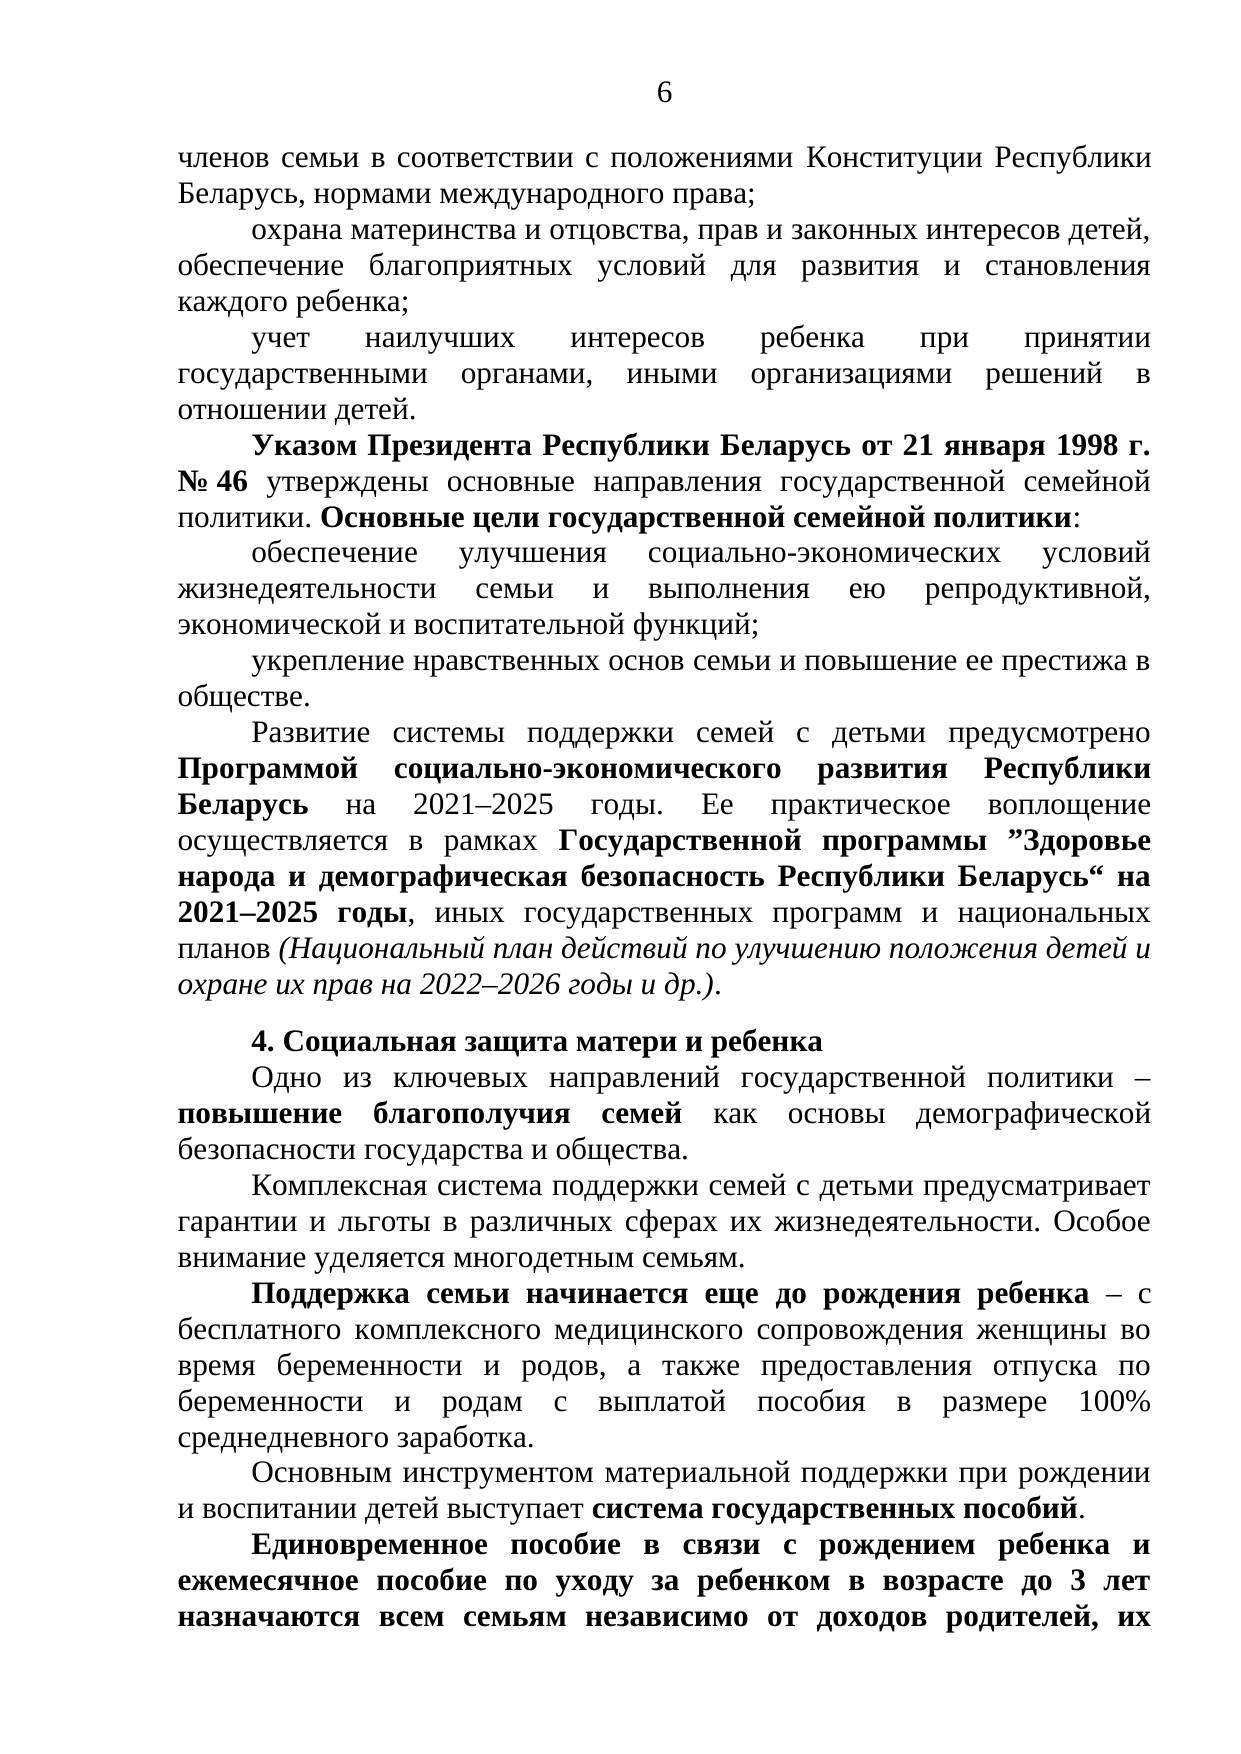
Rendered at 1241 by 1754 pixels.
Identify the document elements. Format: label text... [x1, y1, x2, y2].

text Комплексная система поддержки семей с детьми предусматривает гарантии и льготы в различных сферах их жизнедеятельности. Особое внимание уделяется многодетным семьям. [177, 1166, 1152, 1274]
text Поддержка семьи начинается еще до рождения ребенка – с бесплатного комплексного медицинского сопровождения женщины во время беременности и родов, а также предоставления отпуска по беременности и родам с выплатой пособия в размере 100% среднедневного заработка. [177, 1274, 1152, 1454]
text охрана материнства и отцовства, прав и законных интересов детей, обеспечение благоприятных условий для развития и становления каждого ребенка; [177, 210, 1152, 318]
text учет наилучших интересов ребенка при принятии государственными органами, иными организациями решений в отношении детей. [177, 318, 1152, 426]
text Одно из ключевых направлений государственной политики – повышение благополучия семей как основы демографической безопасности государства и общества. [177, 1058, 1152, 1166]
text Развитие системы поддержки семей с детьми предусмотрено Программой социально-экономического развития Республики Беларусь на 2021–2025 годы. Ее практическое воплощение осуществляется в рамках Государственной программы ”Здоровье народа и демографическая безопасность Республики Беларусь“ на 2021–2025 годы, иных государственных программ и национальных планов (Национальный план действий по улучшению положения детей и охране их прав на 2022–2026 годы и др.). [177, 713, 1152, 1001]
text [177, 1526, 1152, 1633]
text укрепление нравственных основ семьи и повышение ее престижа в обществе. [177, 642, 1152, 713]
text Указом Президента Республики Беларусь от 21 января 1998 г. № 46 утверждены основные направления государственной семейной политики. Основные цели государственной семейной политики: [177, 426, 1152, 534]
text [177, 138, 1152, 210]
text обеспечение улучшения социально-экономических условий жизнедеятельности семьи и выполнения ею репродуктивной, экономической и воспитательной функций; [177, 534, 1152, 642]
text Основным инструментом материальной поддержки при рождении и воспитании детей выступает система государственных пособий. [177, 1454, 1152, 1526]
text 4. Социальная защита матери и ребенка [177, 1022, 1152, 1058]
